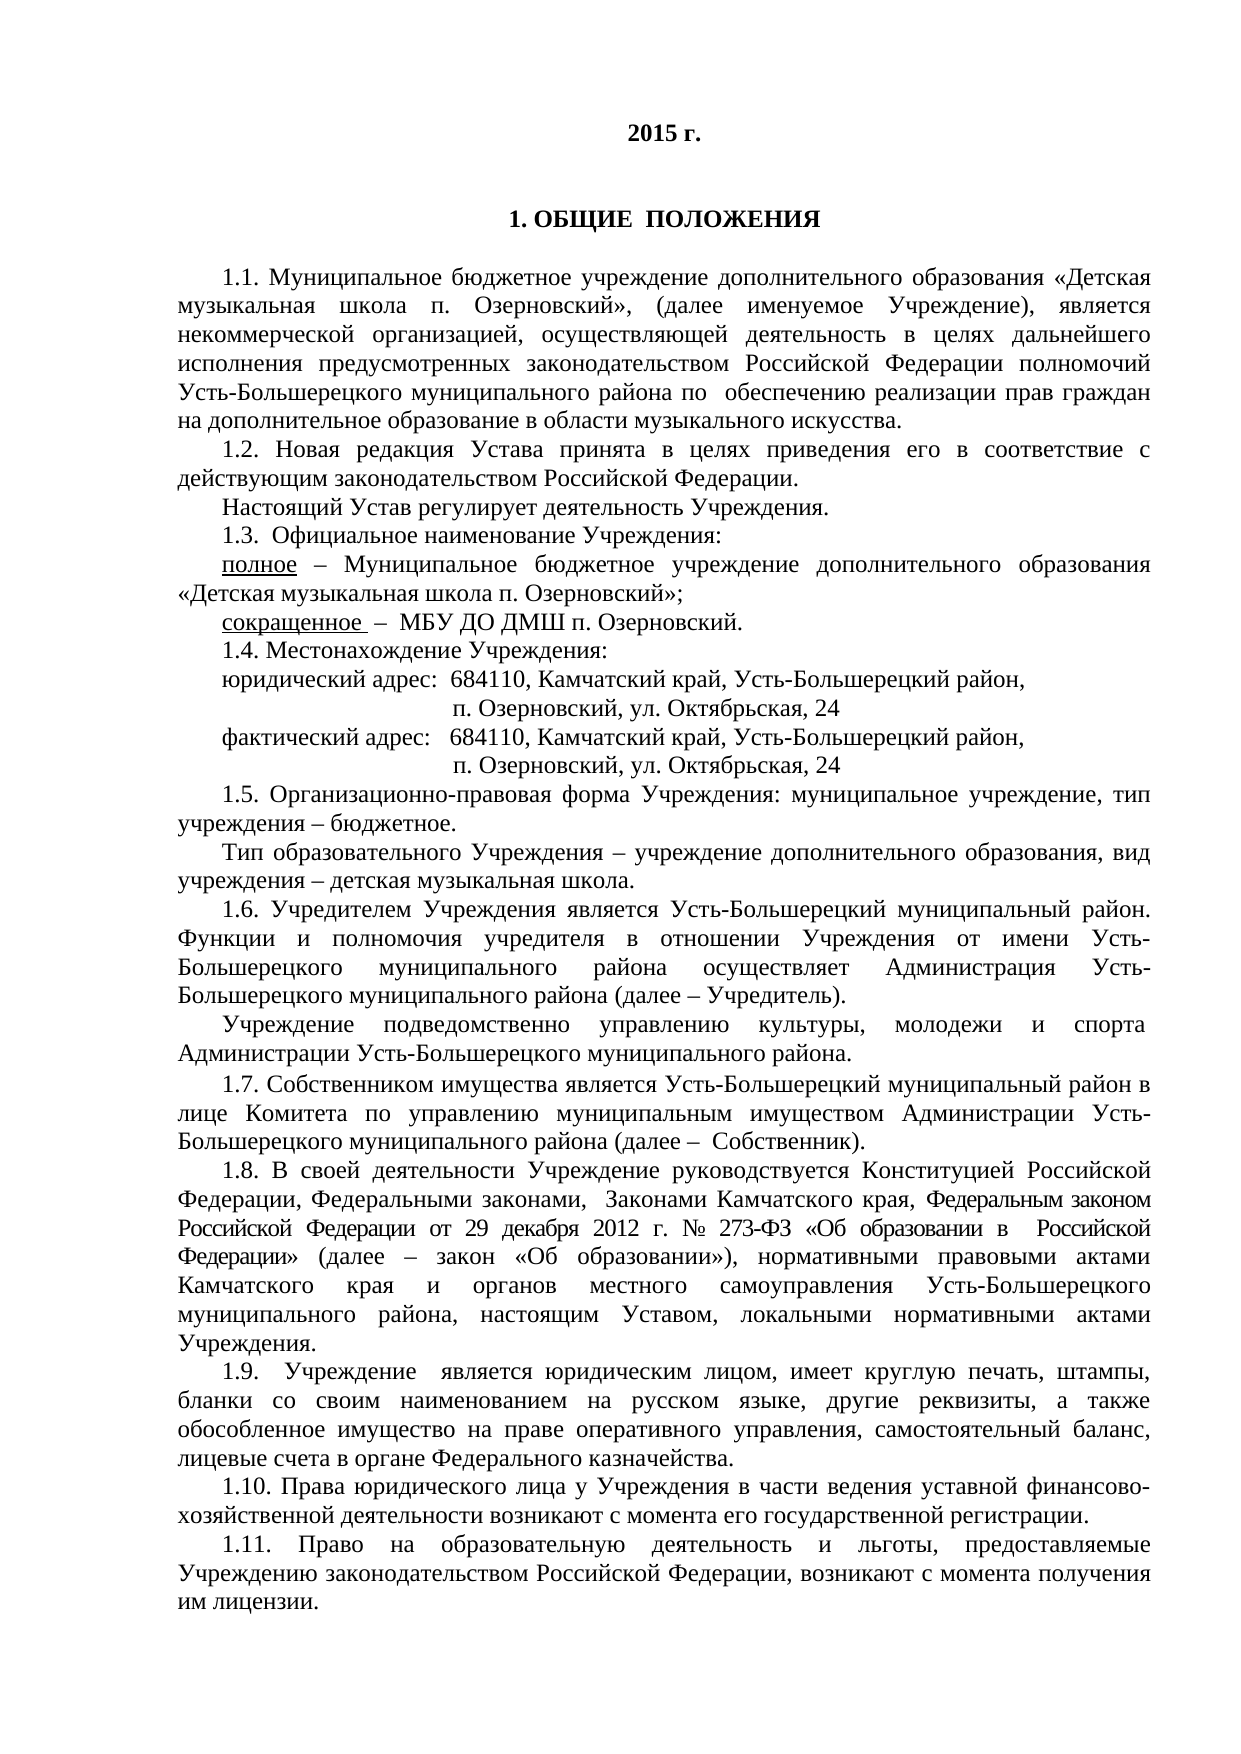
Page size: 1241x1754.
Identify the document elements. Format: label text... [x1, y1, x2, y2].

text 1.11. Право на образовательную деятельность и льготы, предоставляемые Учреждению законодательством Российской Федерации, возникают с момента получения им лицензии. [177, 1529, 1152, 1615]
text полное – Муниципальное бюджетное учреждение дополнительного образования «Детская музыкальная школа п. Озерновский»; [177, 549, 1152, 607]
text 1.6. Учредителем Учреждения является Усть-Большерецкий муниципальный район. Функции и полномочия учредителя в отношении Учреждения от имени Усть-Большерецкого муниципального района осуществляет Администрация Усть-Большерецкого муниципального района (далее – Учредитель). [177, 894, 1152, 1009]
text 1. ОБЩИЕ ПОЛОЖЕНИЯ [177, 204, 1152, 233]
text Настоящий Устав регулирует деятельность Учреждения. [177, 492, 1152, 521]
text 1.4. Местонахождение Учреждения: [177, 636, 1152, 664]
text 1.9. Учреждение является юридическим лицом, имеет круглую печать, штампы, бланки со своим наименованием на русском языке, другие реквизиты, а также обособленное имущество на праве оперативного управления, самостоятельный баланс, лицевые счета в органе Федерального казначейства. [177, 1356, 1152, 1471]
text 1.1. Муниципальное бюджетное учреждение дополнительного образования «Детская музыкальная школа п. Озерновский», (далее именуемое Учреждение), является некоммерческой организацией, осуществляющей деятельность в целях дальнейшего исполнения предусмотренных законодательством Российской Федерации полномочий Усть-Большерецкого муниципального района по обеспечению реализации прав граждан на дополнительное образование в области музыкального искусства. [177, 262, 1152, 434]
text 1.10. Права юридического лица у Учреждения в части ведения уставной финансово-хозяйственной деятельности возникают с момента его государственной регистрации. [177, 1471, 1152, 1529]
text юридический адрес: 684110, Камчатский край, Усть-Большерецкий район, [177, 664, 1152, 693]
text 1.3. Официальное наименование Учреждения: [177, 521, 1152, 549]
text 1.5. Организационно-правовая форма Учреждения: муниципальное учреждение, тип учреждения – бюджетное. [177, 779, 1152, 837]
text сокращенное – МБУ ДО ДМШ п. Озерновский. [177, 607, 1152, 636]
text 1.7. Собственником имущества является Усть-Большерецкий муниципальный район в лице Комитета по управлению муниципальным имуществом Администрации Усть-Большерецкого муниципального района (далее – Собственник). [177, 1069, 1152, 1155]
text Учреждение подведомственно управлению культуры, молодежи и спорта Администрации Усть-Большерецкого муниципального района. [177, 1009, 1146, 1067]
text п. Озерновский, ул. Октябрьская, 24 [402, 751, 1152, 779]
text п. Озерновский, ул. Октябрьская, 24 [177, 693, 1152, 722]
text Тип образовательного Учреждения – учреждение дополнительного образования, вид учреждения – детская музыкальная школа. [177, 837, 1152, 894]
text 2015 г. [177, 118, 1152, 147]
text 1.8. В своей деятельности Учреждение руководствуется Конституцией Российской Федерации, Федеральными законами, Законами Камчатского края, Федеральным законом Российской Федерации от 29 декабря 2012 г. № 273-ФЗ «Об образовании в Российской Федерации» (далее – закон «Об образовании»), нормативными правовыми актами Камчатского края и органов местного самоуправления Усть-Большерецкого муниципального района, настоящим Уставом, локальными нормативными актами Учреждения. [177, 1155, 1152, 1356]
text 1.2. Новая редакция Устава принята в целях приведения его в соответствие с действующим законодательством Российской Федерации. [177, 434, 1152, 492]
text фактический адрес: 684110, Камчатский край, Усть-Большерецкий район, [177, 722, 1152, 751]
